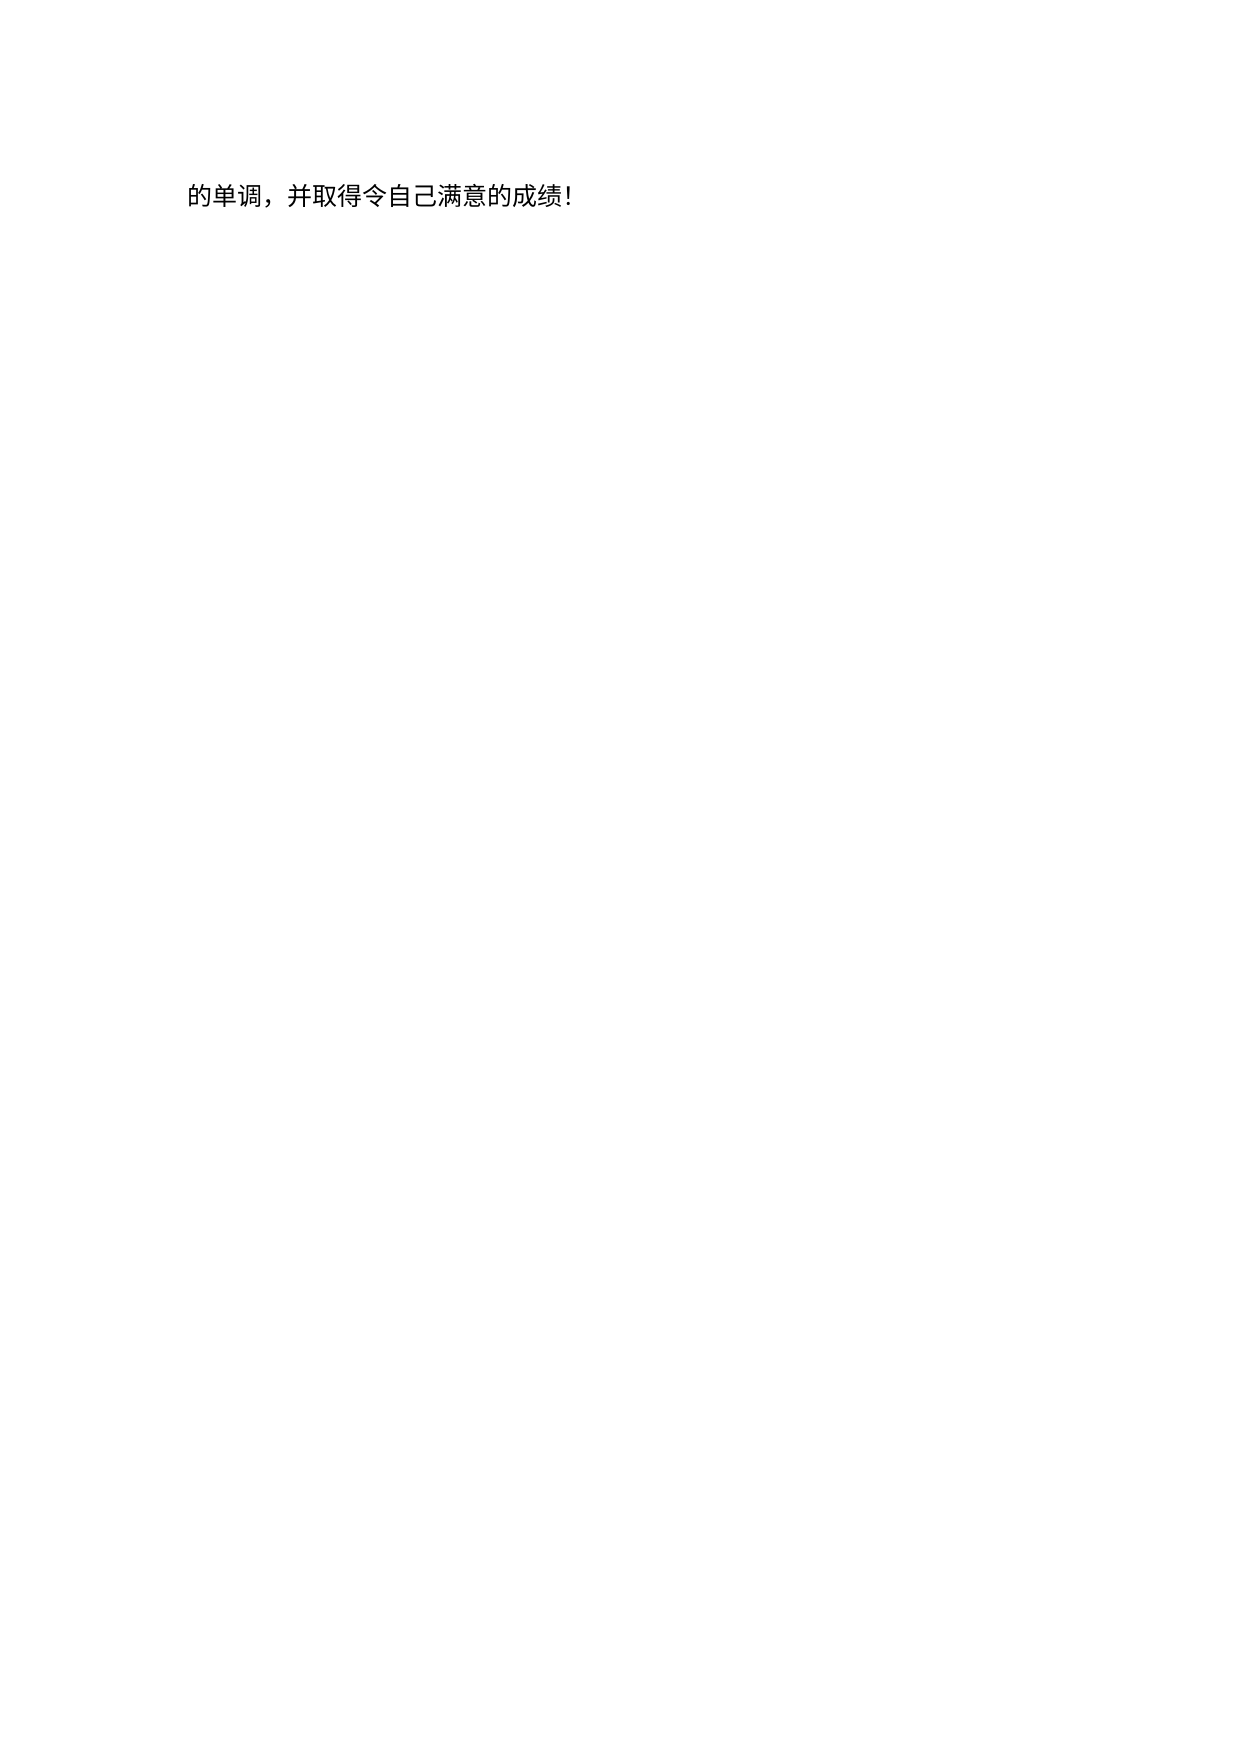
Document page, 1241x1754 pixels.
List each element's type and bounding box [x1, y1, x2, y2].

text [187, 162, 1053, 227]
